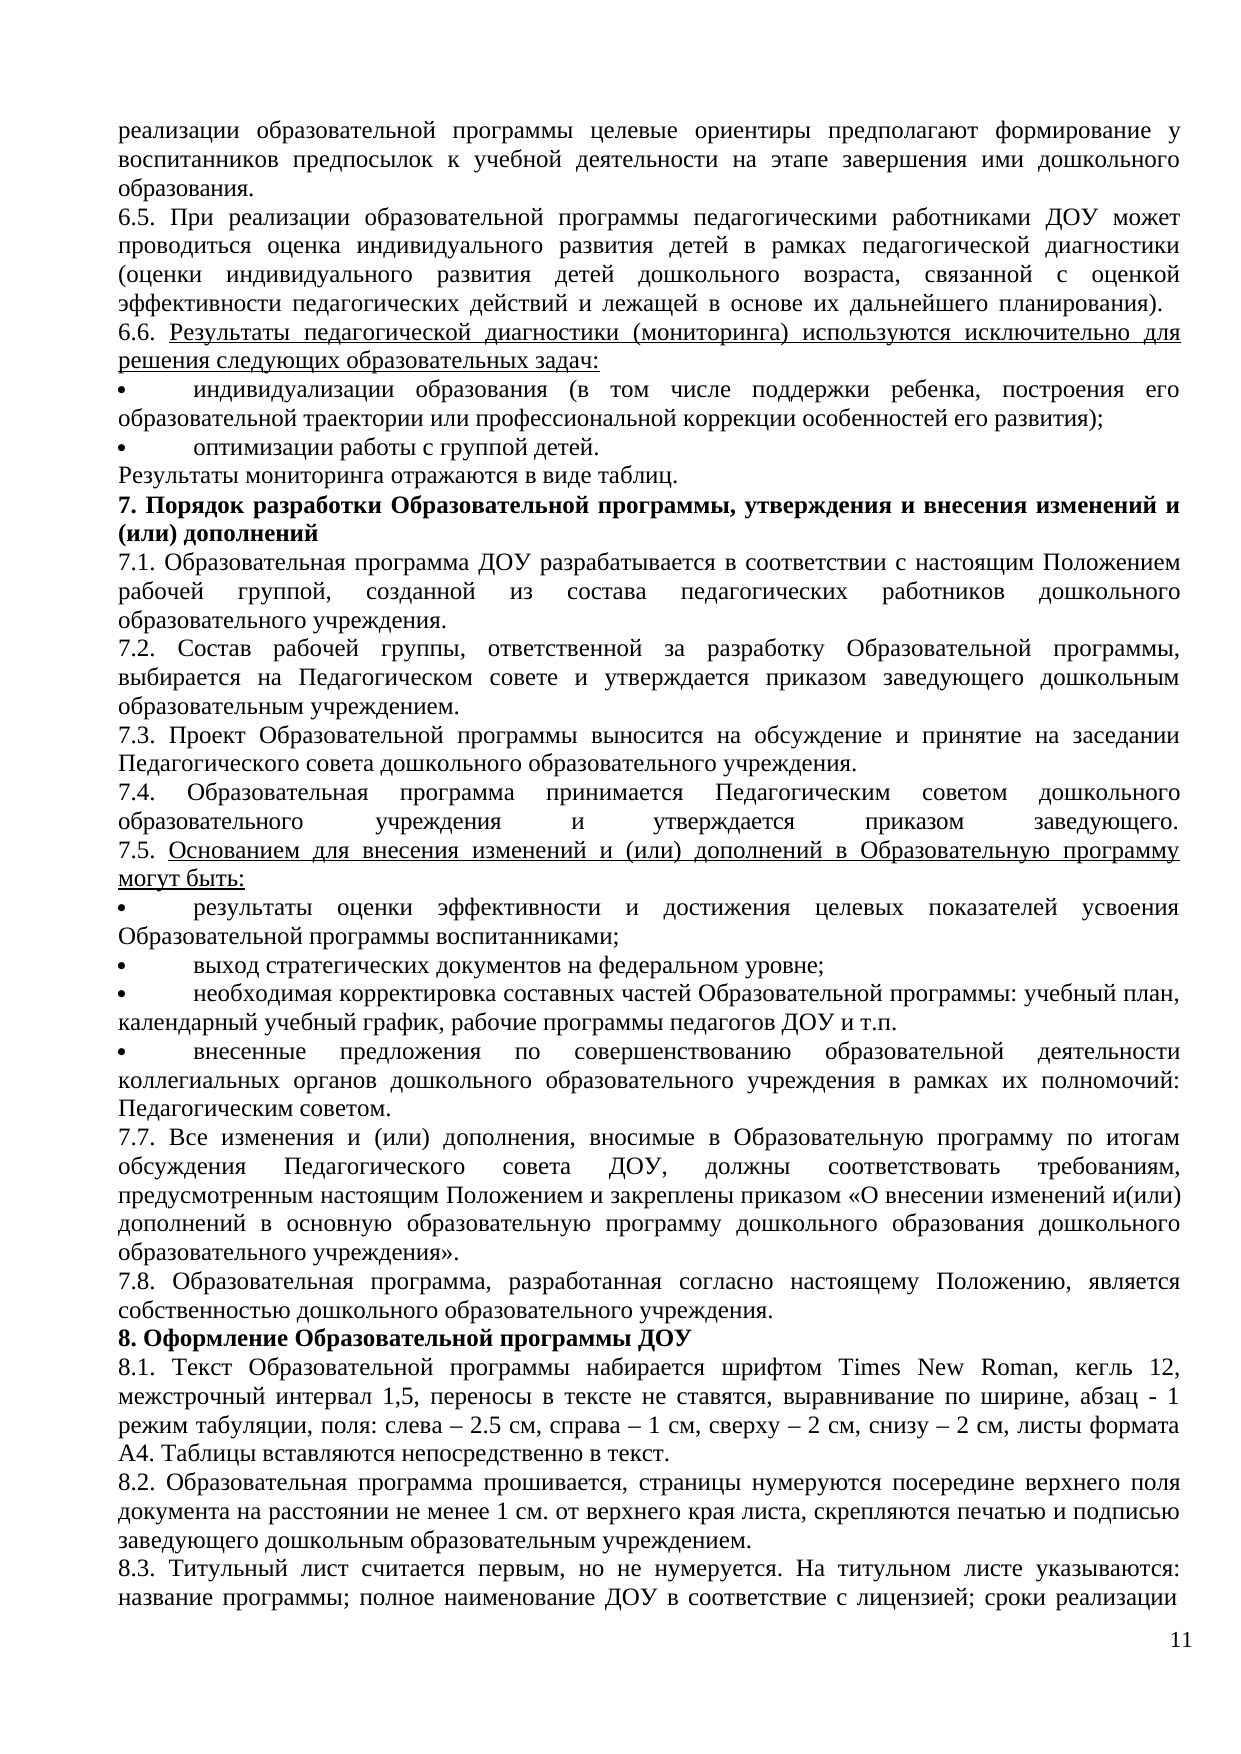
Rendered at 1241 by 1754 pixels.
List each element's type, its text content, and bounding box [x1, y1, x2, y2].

list Образовательная программа принимается Педагогическим советом дошкольного образовательного учреждения и утверждается приказом заведующего. [118, 777, 1181, 835]
list Титульный лист считается первым, но не нумеруется. На титульном листе указываются: название программы; полное наименование ДОУ в соответствие с лицензией; сроки реализации [118, 1553, 1181, 1611]
list Результаты педагогической диагностики (мониторинга) используются исключительно для решения следующих образовательных задач: [118, 317, 1181, 374]
list внесенные предложения по совершенствованию образовательной деятельности коллегиальных органов дошкольного образовательного учреждения в рамках их полномочий: Педагогическим советом. [118, 1036, 1181, 1122]
list индивидуализации образования (в том числе поддержки ребенка, построения его образовательной траектории или профессиональной коррекции особенностей его развития); [118, 374, 1181, 432]
list Образовательная программа ДОУ разрабатывается в соответствии с настоящим Положением рабочей группой, созданной из состава педагогических работников дошкольного образовательного учреждения. [118, 547, 1182, 633]
list выход стратегических документов на федеральном уровне; [118, 950, 1192, 978]
list Состав рабочей группы, ответственной за разработку Образовательной программы, выбирается на Педагогическом совете и утверждается приказом заведующего дошкольным образовательным учреждением. [118, 633, 1181, 720]
text 7.7. Все изменения и (или) дополнения, вносимые в Образовательную программу по итогам обсуждения Педагогического совета ДОУ, должны соответствовать требованиям, предусмотренным настоящим Положением и закреплены приказом «О внесении изменений и(или) дополнений в основную образовательную программу дошкольного образования дошкольного образовательного учреждения». [118, 1122, 1182, 1266]
subtitle Порядок разработки Образовательной программы, утверждения и внесения изменений и (или) дополнений [118, 490, 1181, 547]
list Проект Образовательной программы выносится на обсуждение и принятие на заседании Педагогического совета дошкольного образовательного учреждения. [118, 720, 1181, 777]
list оптимизации работы с группой детей. Результаты мониторинга отражаются в виде таблиц. [118, 432, 678, 489]
list Основанием для внесения изменений и (или) дополнений в Образовательную программу могут быть: [118, 835, 1181, 892]
text реализации образовательной программы целевые ориентиры предполагают формирование у воспитанников предпосылок к учебной деятельности на этапе завершения ими дошкольного образования. [118, 115, 1181, 202]
list необходимая корректировка составных частей Образовательной программы: учебный план, календарный учебный график, рабочие программы педагогов ДОУ и т.п. [118, 978, 1181, 1036]
list Образовательная программа прошивается, страницы нумеруются посередине верхнего поля документа на расстоянии не менее 1 см. от верхнего края листа, скрепляются печатью и подписью заведующего дошкольным образовательным учреждением. [118, 1467, 1181, 1553]
list результаты оценки эффективности и достижения целевых показателей усвоения Образовательной программы воспитанниками; [118, 892, 1180, 950]
list При реализации образовательной программы педагогическими работниками ДОУ может проводиться оценка индивидуального развития детей в рамках педагогической диагностики (оценки индивидуального развития детей дошкольного возраста, связанной с оценкой эффективности педагогических действий и лежащей в основе их дальнейшего планирования). [118, 202, 1181, 317]
subtitle Оформление Образовательной программы ДОУ [118, 1324, 1192, 1352]
list Текст Образовательной программы набирается шрифтом Times New Roman, кегль 12, межстрочный интервал 1,5, переносы в тексте не ставятся, выравнивание по ширине, абзац - 1 режим табуляции, поля: слева – 2.5 см, справа – 1 см, сверху – 2 см, снизу – 2 см, листы формата А4. Таблицы вставляются непосредственно в текст. [118, 1352, 1182, 1467]
text 7.8. Образовательная программа, разработанная согласно настоящему Положению, является собственностью дошкольного образовательного учреждения. [118, 1266, 1181, 1323]
